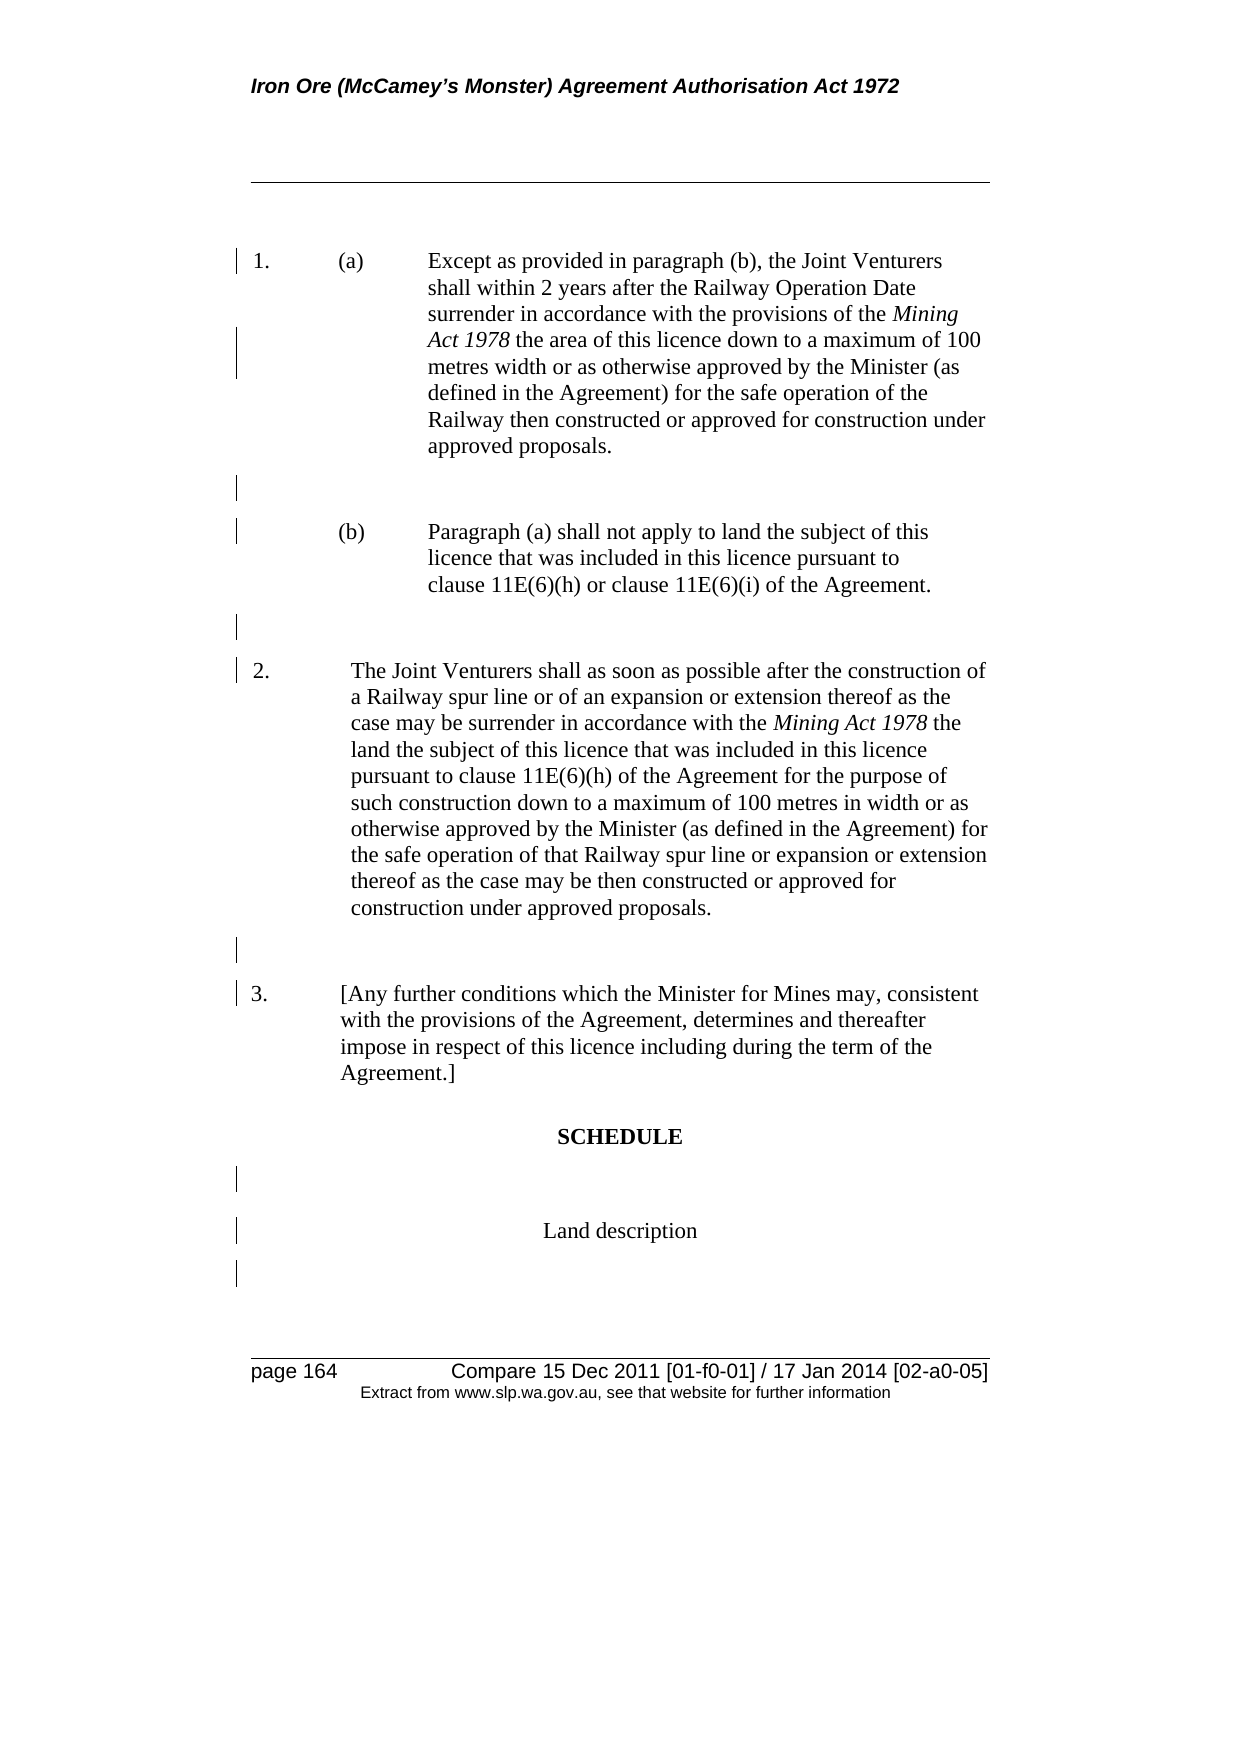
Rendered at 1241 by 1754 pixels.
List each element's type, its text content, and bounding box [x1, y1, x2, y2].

text (b) Paragraph (a) shall not apply to land the subject of this licence that was included in this licence pursuant to clause 11E(6)(h) or clause 11E(6)(i) of the Agreement. [253, 518, 990, 597]
text 1. (a) Except as provided in paragraph (b), the Joint Venturers shall within 2 years after the Railway Operation Date surrender in accordance with the provisions of the Mining Act 1978 the area of this licence down to a maximum of 100metres width or as otherwise approved by the Minister (as defined in the Agreement) for the safe operation of the Railway then constructed or approved for construction under approved proposals. [253, 247, 990, 458]
text Land description [251, 1217, 990, 1244]
text 3. [Any further conditions which the Minister for Mines may, consistent with the provisions of the Agreement, determines and thereafter impose in respect of this licence including during the term of the Agreement.] [251, 980, 990, 1085]
text 2. The Joint Venturers shall as soon as possible after the construction of a Railway spur line or of an expansion or extension thereof as the case may be surrender in accordance with the Mining Act 1978 the land the subject of this licence that was included in this licence pursuant to clause 11E(6)(h) of the Agreement for the purpose of such construction down to a maximum of 100 metres in width or as otherwise approved by the Minister (as defined in the Agreement) for the safe operation of that Railway spur line or expansion or extension thereof as the case may be then constructed or approved for construction under approved proposals. [253, 657, 990, 920]
text SCHEDULE [251, 1123, 990, 1149]
